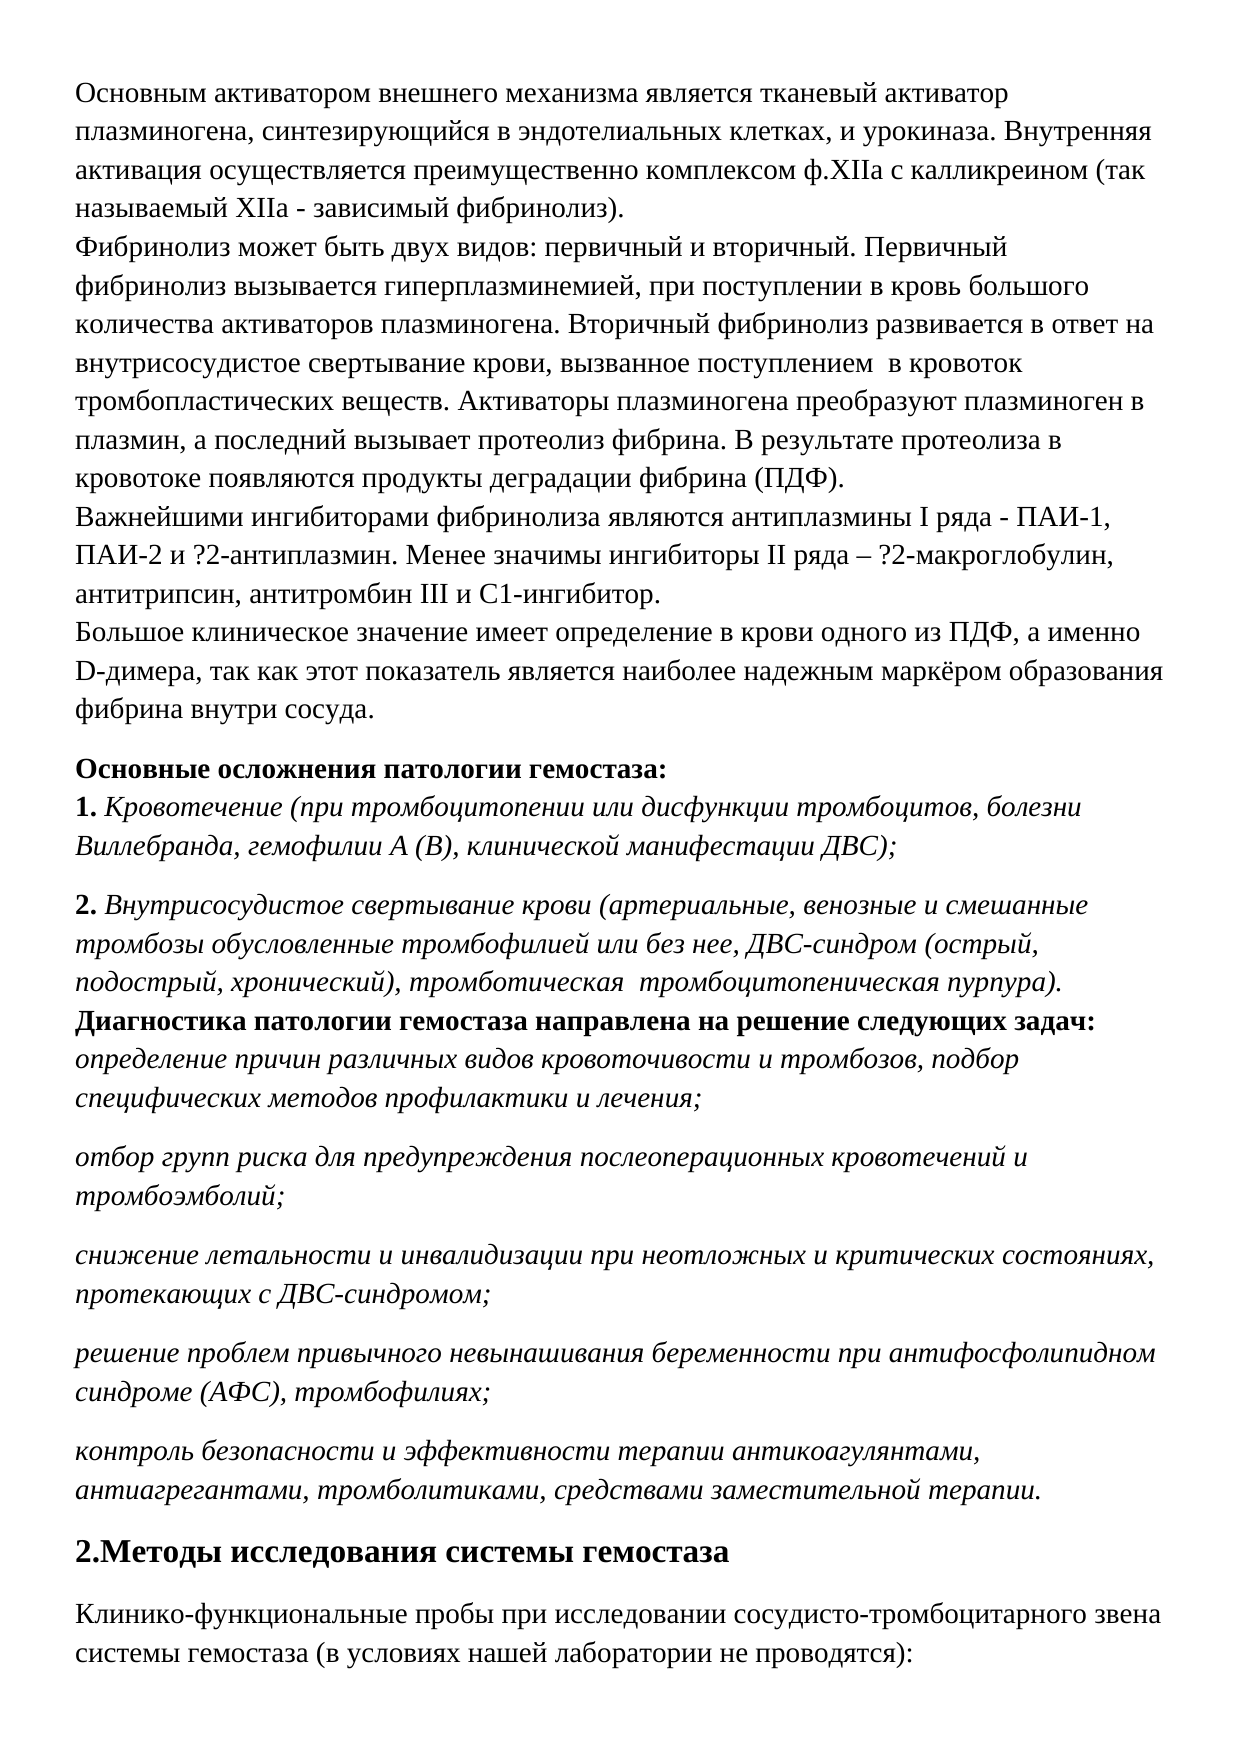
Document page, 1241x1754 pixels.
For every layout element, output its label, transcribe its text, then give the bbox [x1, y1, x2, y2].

text снижение летальности и инвалидизации при неотложных и критических состояниях, протекающих с ДВС-синдромом; [75, 1237, 1165, 1309]
text контроль безопасности и эффективности терапии антикоагулянтами, антиагрегантами, тромболитиками, средствами заместительной терапии. [75, 1433, 1165, 1505]
text решение проблем привычного невынашивания беременности при антифосфолипидном синдроме (АФС), тромбофилиях; [75, 1335, 1165, 1407]
text 2. Внутрисосудистое свертывание крови (артериальные, венозные и смешанные тромбозы обусловленные тромбофилией или без нее, ДВС-синдром (острый, подострый, хронический), тромботическая тромбоцитопеническая пурпура). Диагностика патологии гемостаза направлена на решение следующих задач: определение причин различных видов кровоточивости и тромбозов, подбор специфических методов профилактики и лечения; [75, 887, 1165, 1114]
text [75, 1596, 1165, 1668]
text отбор групп риска для предупреждения послеоперационных кровотечений и тромбоэмболий; [75, 1139, 1165, 1212]
text Основным активатором внешнего механизма является тканевый активатор плазминогена, синтезирующийся в эндотелиальных клетках, и урокиназа. Внутренняя активация осуществляется преимущественно комплексом ф.XIIa с калликреином (так называемый XIIa - зависимый фибринолиз). Фибринолиз может быть двух видов: первичный и вторичный. Первичный фибринолиз вызывается гиперплазминемией, при поступлении в кровь большого количества активаторов плазминогена. Вторичный фибринолиз развивается в ответ на внутрисосудистое свертывание крови, вызванное поступлением в кровоток тромбопластических веществ. Активаторы плазминогена преобразуют плазминоген в плазмин, а последний вызывает протеолиз фибрина. В результате протеолиза в кровотоке появляются продукты деградации фибрина (ПДФ). Важнейшими ингибиторами фибринолиза являются антиплазмины I ряда - ПАИ-1, ПАИ-2 и ?2-антиплазмин. Менее значимы ингибиторы II ряда – ?2-макроглобулин, антитрипсин, антитромбин III и С1-ингибитор. Большое клиническое значение имеет определение в крови одного из ПДФ, а именно D-димера, так как этот показатель является наиболее надежным маркёром образования фибрина внутри сосуда. [75, 75, 1165, 725]
text Основные осложнения патологии гемостаза: 1. Кровотечение (при тромбоцитопении или дисфункции тромбоцитов, болезни Виллебранда, гемофилии А (В), клинической манифестации ДВС); [75, 751, 1165, 862]
text 2.Методы исследования системы гемостаза [75, 1531, 1165, 1569]
